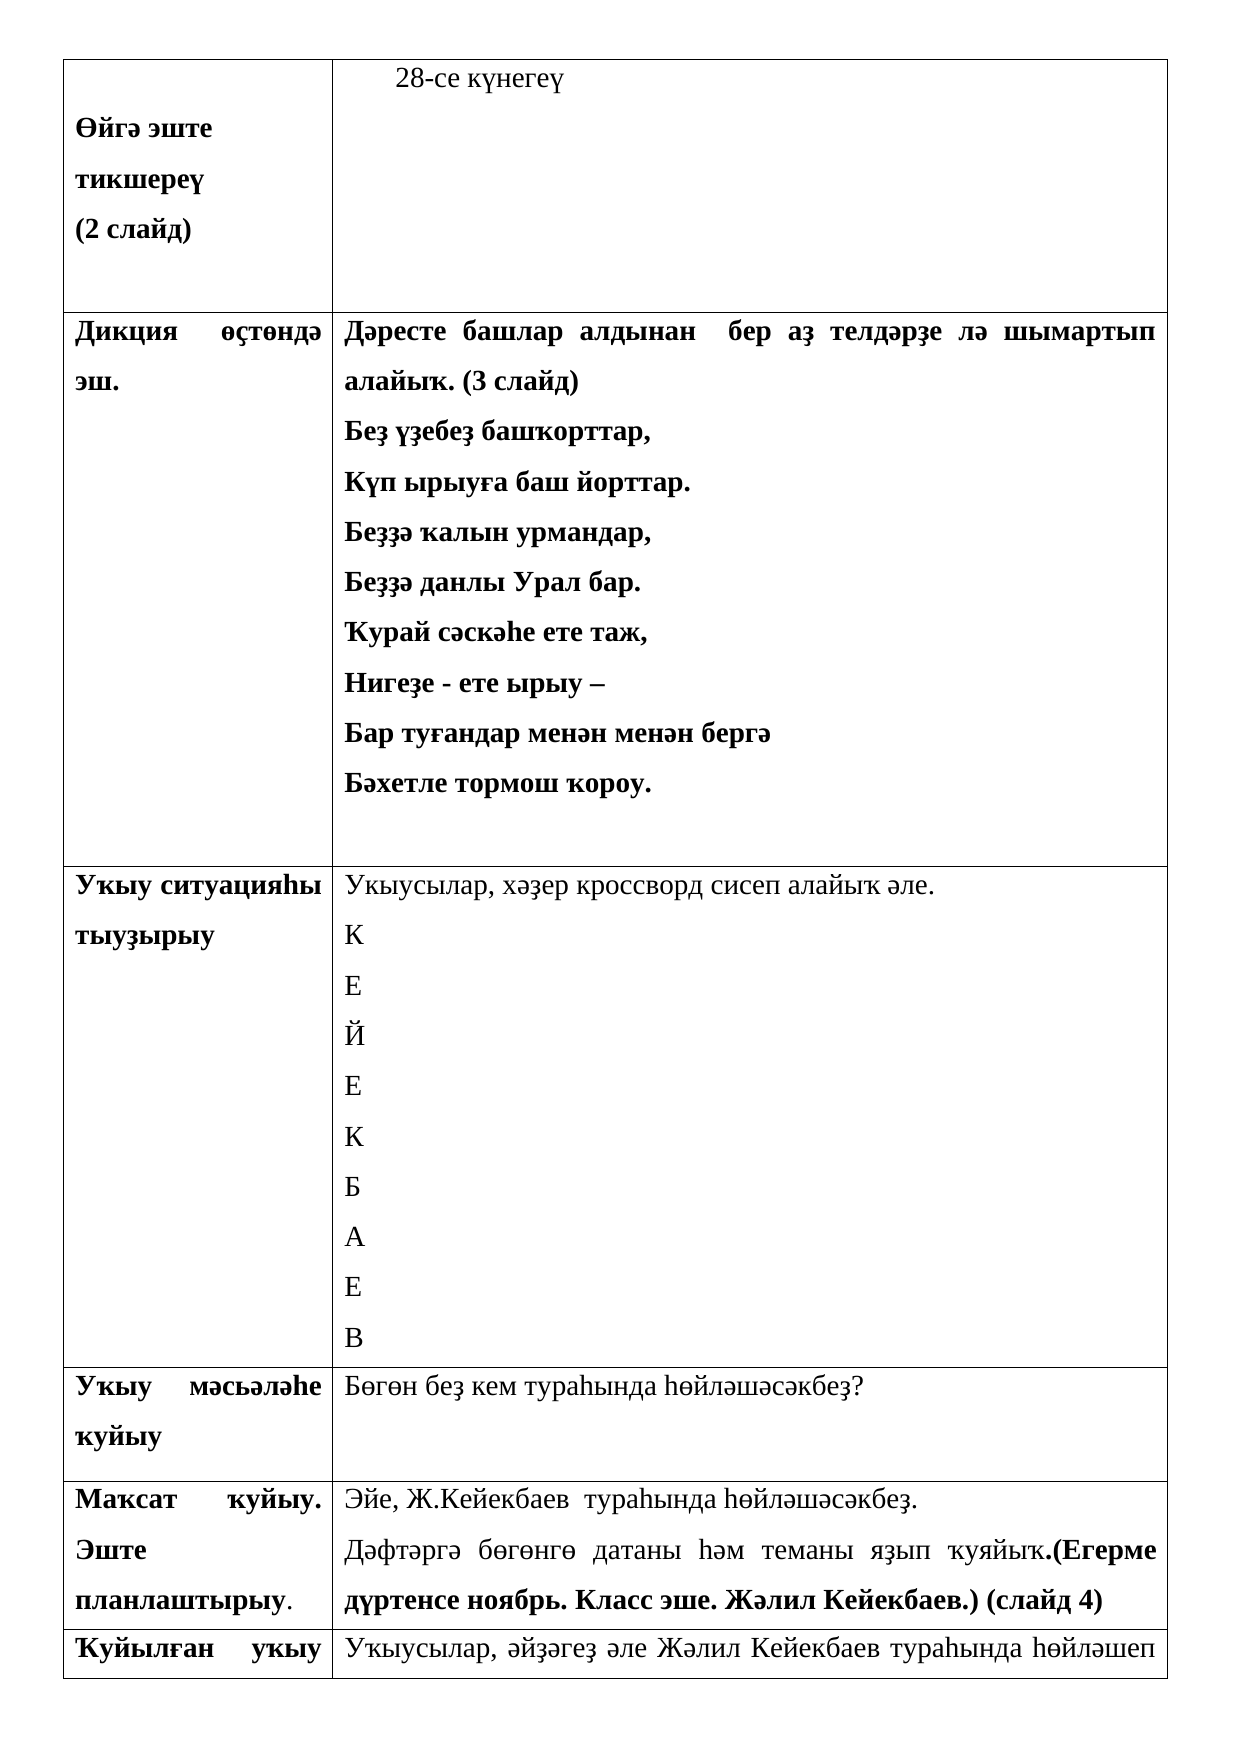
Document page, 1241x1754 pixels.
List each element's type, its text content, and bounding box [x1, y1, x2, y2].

table_cell Уҡыу ситуацияһы тыуҙырыу [64, 867, 332, 1367]
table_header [64, 60, 332, 312]
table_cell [333, 1630, 1167, 1678]
table_cell Маҡсат ҡуйыу. Эште планлаштырыу. [64, 1482, 332, 1629]
table_cell Дикция өҫтөндә эш. [64, 313, 332, 866]
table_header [333, 60, 1167, 312]
table_cell Эйе, Ж.Кейекбаев тураһында һөйләшәсәкбеҙ. Дәфтәргә бөгөнгө датаны һәм теманы яҙып ҡуяйыҡ.(Егерме дүртенсе ноябрь. Класс эше. Жәлил Кейекбаев.) (слайд 4) [333, 1482, 1167, 1629]
table_cell Бөгөн беҙ кем тураһында һөйләшәсәкбеҙ? [333, 1368, 1167, 1481]
table_cell Укыусылар, хәҙер кроссворд сисеп алайыҡ әле. К Е Й Е К Б А Е В [333, 867, 1167, 1367]
table_cell Уҡыу мәсьәләһе ҡуйыу [64, 1368, 332, 1481]
table_cell Дәресте башлар алдынан бер аҙ телдәрҙе лә шымартып алайыҡ. (3 слайд) Беҙ үҙебеҙ башҡорттар, Күп ырыуға баш йорттар. Беҙҙә ҡалын урмандар, Беҙҙә данлы Урал бар. Ҡурай сәскәһе ете таж, Нигеҙе - ете ырыу – Бар туғандар менән менән бергә Бәхетле тормош ҡороу. [333, 313, 1167, 866]
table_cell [64, 1630, 332, 1678]
